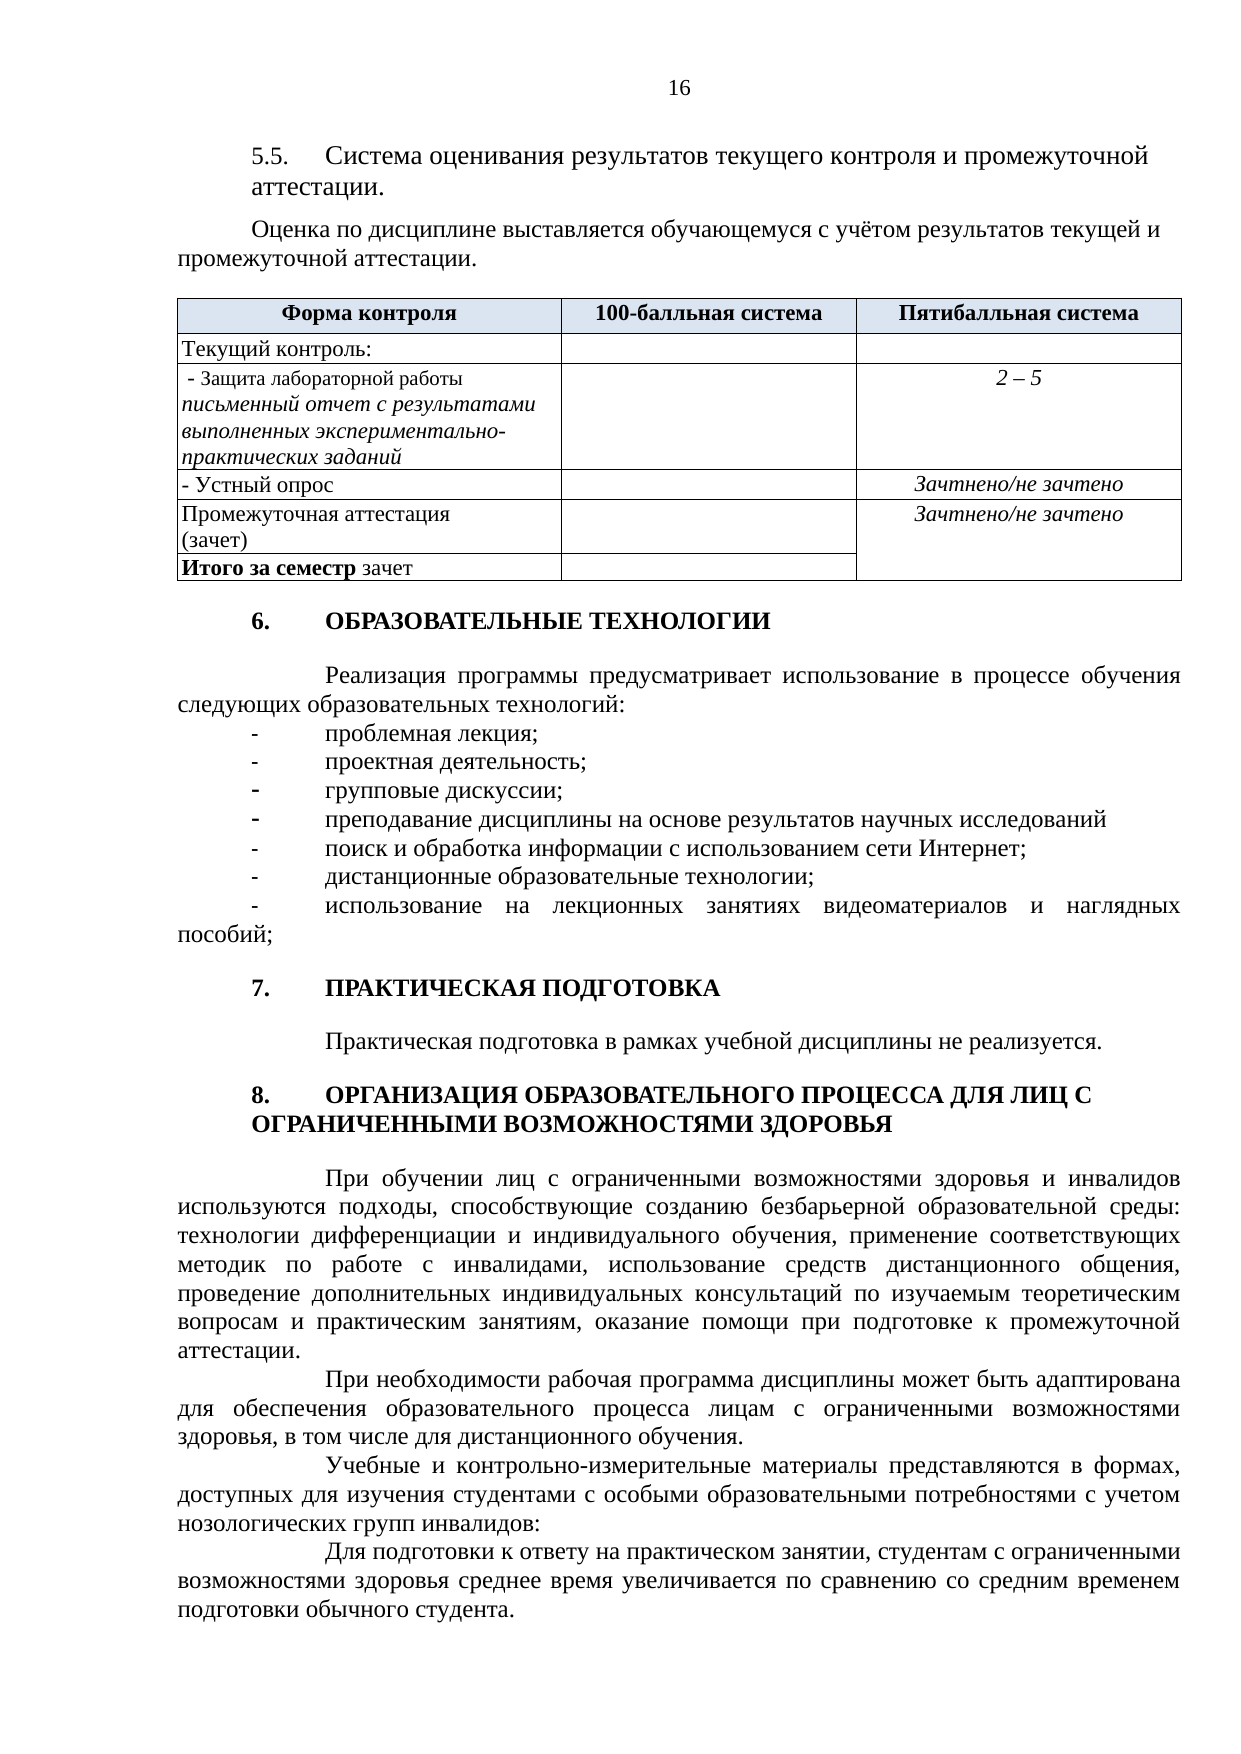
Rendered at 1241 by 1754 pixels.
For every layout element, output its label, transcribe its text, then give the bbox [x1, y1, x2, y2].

list При обучении лиц с ограниченными возможностями здоровья и инвалидов используются подходы, способствующие созданию безбарьерной образовательной среды: технологии дифференциации и индивидуального обучения, применение соответствующих методик по работе с инвалидами, использование средств дистанционного общения, проведение дополнительных индивидуальных консультаций по изучаемым теоретическим вопросам и практическим занятиям, оказание помощи при подготовке к промежуточной аттестации. [177, 1163, 1181, 1364]
list поиск и обработка информации с использованием сети Интернет; [177, 833, 1181, 861]
subtitle ОБРАЗОВАТЕЛЬНЫЕ ТЕХНОЛОГИИ [251, 606, 1181, 635]
list групповые дискуссии; [177, 775, 1181, 804]
table_cell [857, 334, 1181, 363]
list Реализация программы предусматривает использование в процессе обучения следующих образовательных технологий: [177, 660, 1181, 718]
table_cell - Защита лабораторной работы письменный отчет с результатами выполненных экспериментально-практических заданий [178, 364, 561, 469]
list Учебные и контрольно-измерительные материалы представляются в формах, доступных для изучения студентами с особыми образовательными потребностями с учетом нозологических групп инвалидов: [177, 1450, 1181, 1536]
table_cell [562, 470, 856, 499]
table_cell Промежуточная аттестация (зачет) [178, 500, 561, 553]
table_cell [562, 554, 856, 580]
table_cell [562, 500, 856, 553]
table_cell [562, 334, 856, 363]
table_cell [562, 364, 856, 469]
subtitle Система оценивания результатов текущего контроля и промежуточной аттестации. [251, 139, 1181, 201]
table_cell Итого за семестр зачет [178, 554, 561, 580]
table_cell - Устный опрос [178, 470, 561, 499]
table_header Форма контроля [178, 299, 561, 333]
list Для подготовки к ответу на практическом занятии, студентам с ограниченными возможностями здоровья среднее время увеличивается по сравнению со средним временем подготовки обычного студента. [177, 1536, 1181, 1623]
list дистанционные образовательные технологии; [177, 861, 1181, 890]
list проектная деятельность; [177, 746, 1181, 775]
list преподавание дисциплины на основе результатов научных исследований [177, 804, 1181, 833]
list проблемная лекция; [177, 718, 1181, 746]
table_cell 2 – 5 [857, 364, 1181, 469]
list использование на лекционных занятиях видеоматериалов и наглядных пособий; [177, 890, 1181, 948]
table_cell Зачтнено/не зачтено [857, 470, 1181, 499]
table_cell Текущий контроль: [178, 334, 561, 363]
list При необходимости рабочая программа дисциплины может быть адаптирована для обеспечения образовательного процесса лицам с ограниченными возможностями здоровья, в том числе для дистанционного обучения. [177, 1364, 1181, 1450]
table_cell Зачтнено/не зачтено [857, 500, 1181, 580]
table_header 100-балльная система [562, 299, 856, 333]
list Практическая подготовка в рамках учебной дисциплины не реализуется. [177, 1026, 1181, 1055]
text Оценка по дисциплине выставляется обучающемуся с учётом результатов текущей и промежуточной аттестации. [177, 214, 1181, 271]
subtitle ПРАКТИЧЕСКАЯ ПОДГОТОВКА [251, 973, 1181, 1001]
table_header Пятибалльная система [857, 299, 1181, 333]
subtitle ОРГАНИЗАЦИЯ ОБРАЗОВАТЕЛЬНОГО ПРОЦЕССА ДЛЯ ЛИЦ С ОГРАНИЧЕННЫМИ ВОЗМОЖНОСТЯМИ ЗДОРОВЬЯ [251, 1080, 1181, 1138]
